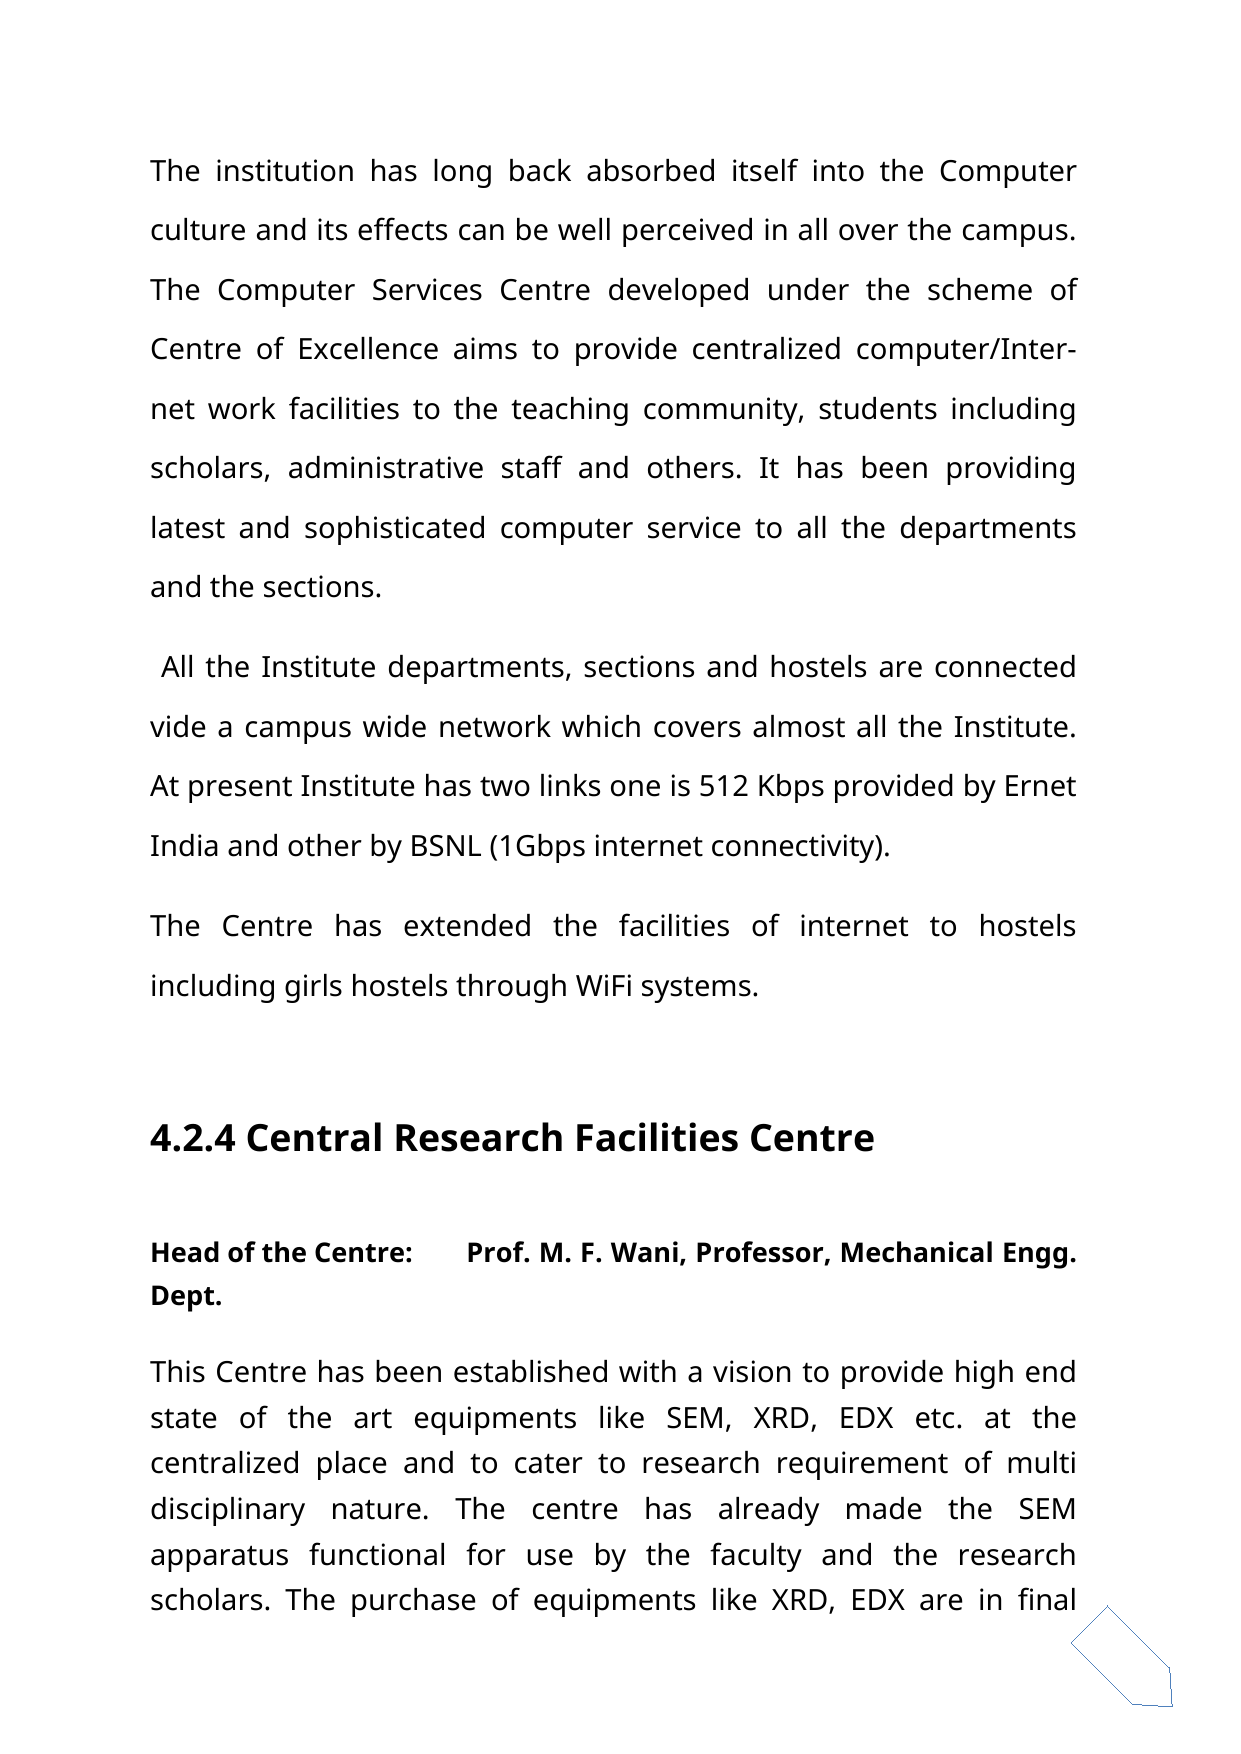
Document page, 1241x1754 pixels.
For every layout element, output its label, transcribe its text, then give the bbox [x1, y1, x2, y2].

text All the Institute departments, sections and hostels are connected vide a campus wide network which covers almost all the Institute. At present Institute has two links one is 512 Kbps provided by Ernet India and other by BSNL (1Gbps internet connectivity). [150, 647, 1078, 865]
text 4.2.4 Central Research Facilities Centre [150, 1112, 1078, 1163]
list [150, 1351, 1078, 1619]
list Head of the Centre: Prof. M. F. Wani, Professor, Mechanical Engg. Dept. [150, 1233, 1078, 1313]
text The Centre has extended the facilities of internet to hostels including girls hostels through WiFi systems. [150, 905, 1078, 1004]
text The institution has long back absorbed itself into the Computer culture and its effects can be well perceived in all over the campus. The Computer Services Centre developed under the scheme of Centre of Excellence aims to provide centralized computer/Inter-net work facilities to the teaching community, students including scholars, administrative staff and others. It has been providing latest and sophisticated computer service to all the departments and the sections. [150, 150, 1078, 606]
